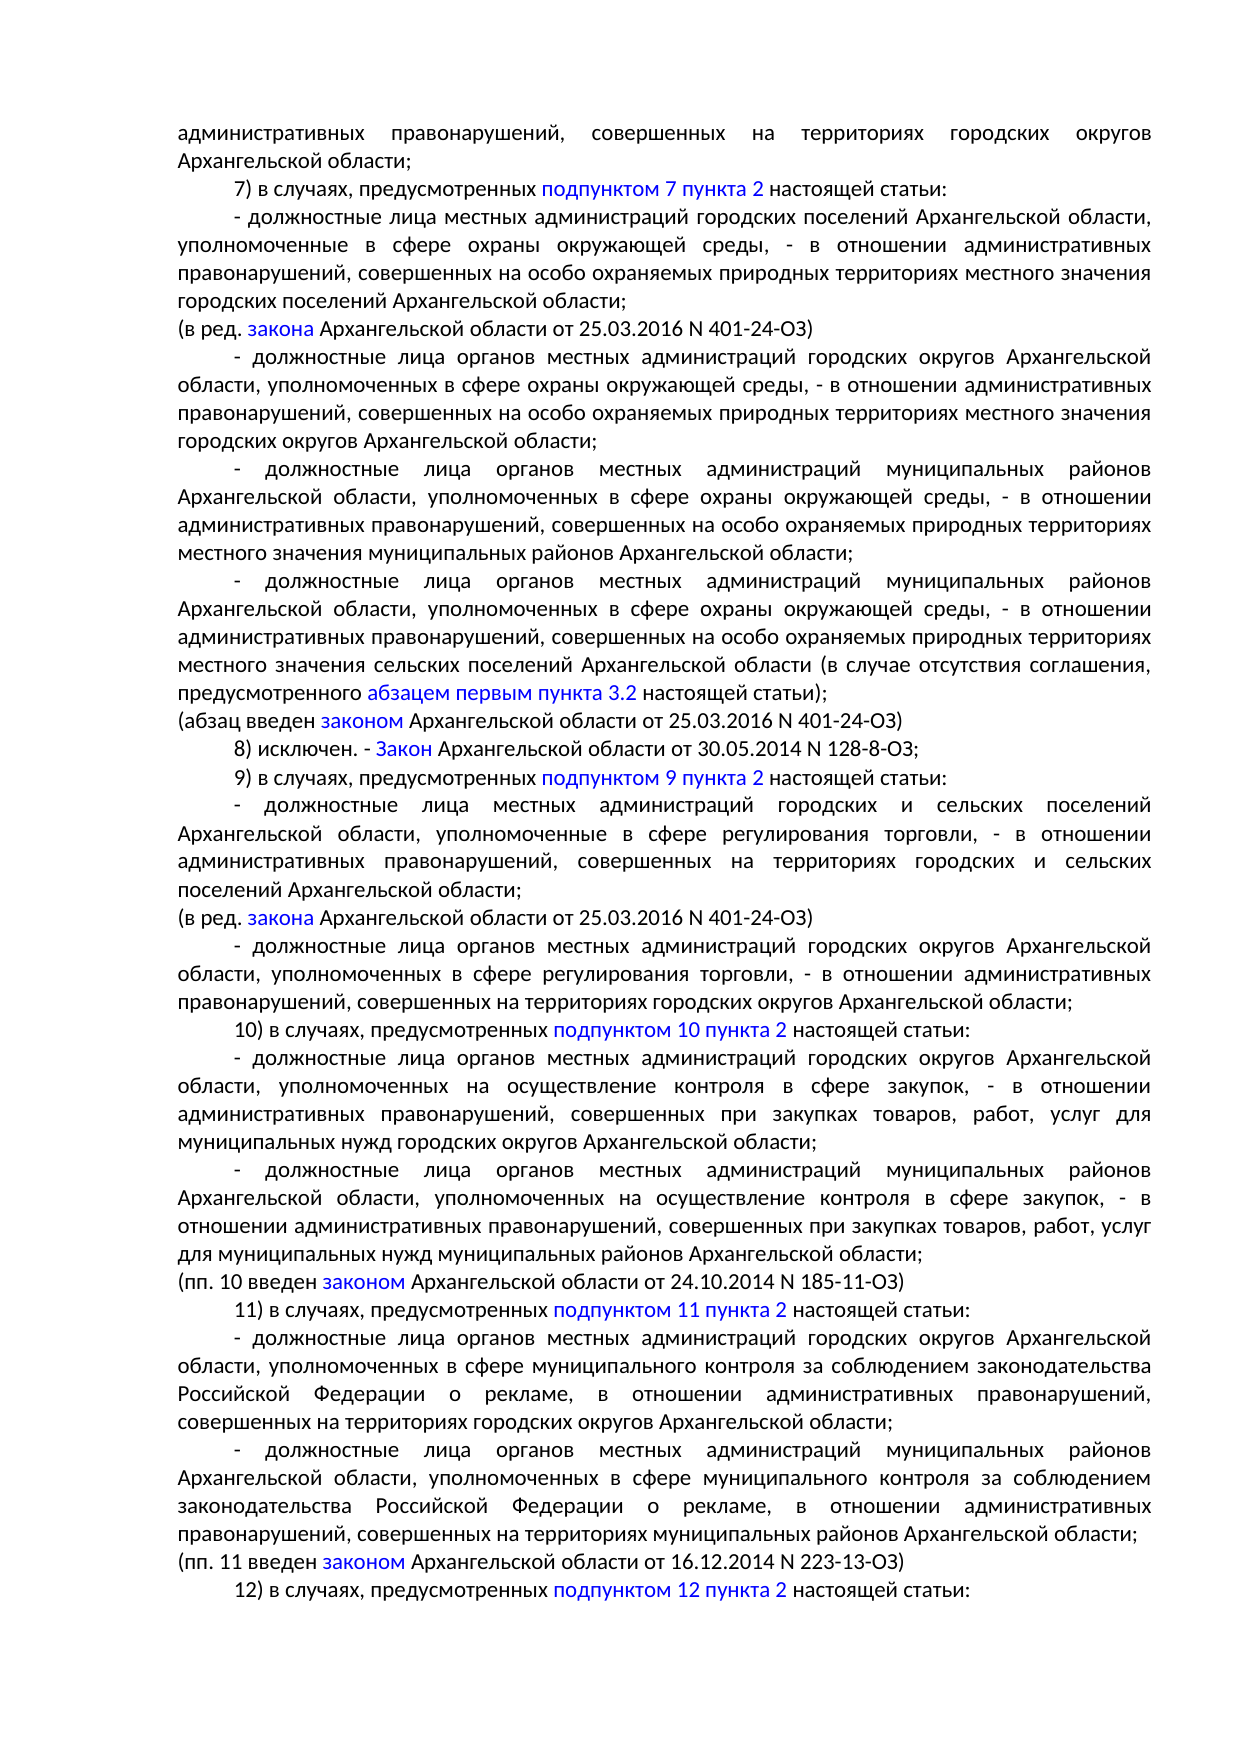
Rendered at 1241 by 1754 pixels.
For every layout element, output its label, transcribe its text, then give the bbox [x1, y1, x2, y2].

text - должностные лица местных администраций городских и сельских поселений Архангельской области, уполномоченные в сфере регулирования торговли, - в отношении административных правонарушений, совершенных на территориях городских и сельских поселений Архангельской области; [177, 791, 1152, 903]
text (пп. 11 введен законом Архангельской области от 16.12.2014 N 223-13-ОЗ) [177, 1547, 1152, 1575]
text - должностные лица органов местных администраций городских округов Архангельской области, уполномоченных в сфере регулирования торговли, - в отношении административных правонарушений, совершенных на территориях городских округов Архангельской области; [177, 931, 1152, 1015]
text - должностные лица органов местных администраций городских округов Архангельской области, уполномоченных на осуществление контроля в сфере закупок, - в отношении административных правонарушений, совершенных при закупках товаров, работ, услуг для муниципальных нужд городских округов Архангельской области; [177, 1043, 1152, 1155]
text (в ред. закона Архангельской области от 25.03.2016 N 401-24-ОЗ) [177, 903, 1152, 931]
text - должностные лица органов местных администраций муниципальных районов Архангельской области, уполномоченных в сфере муниципального контроля за соблюдением законодательства Российской Федерации о рекламе, в отношении административных правонарушений, совершенных на территориях муниципальных районов Архангельской области; [177, 1435, 1152, 1547]
text 11) в случаях, предусмотренных подпунктом 11 пункта 2 настоящей статьи: [177, 1295, 1152, 1323]
text - должностные лица органов местных администраций городских округов Архангельской области, уполномоченных в сфере охраны окружающей среды, - в отношении административных правонарушений, совершенных на особо охраняемых природных территориях местного значения городских округов Архангельской области; [177, 342, 1152, 454]
text (в ред. закона Архангельской области от 25.03.2016 N 401-24-ОЗ) [177, 314, 1152, 342]
text 8) исключен. - Закон Архангельской области от 30.05.2014 N 128-8-ОЗ; [177, 734, 1152, 763]
text - должностные лица органов местных администраций муниципальных районов Архангельской области, уполномоченных в сфере охраны окружающей среды, - в отношении административных правонарушений, совершенных на особо охраняемых природных территориях местного значения муниципальных районов Архангельской области; [177, 454, 1152, 566]
text (пп. 10 введен законом Архангельской области от 24.10.2014 N 185-11-ОЗ) [177, 1267, 1152, 1295]
text - должностные лица органов местных администраций муниципальных районов Архангельской области, уполномоченных на осуществление контроля в сфере закупок, - в отношении административных правонарушений, совершенных при закупках товаров, работ, услуг для муниципальных нужд муниципальных районов Архангельской области; [177, 1155, 1152, 1267]
text (абзац введен законом Архангельской области от 25.03.2016 N 401-24-ОЗ) [177, 707, 1152, 734]
text 7) в случаях, предусмотренных подпунктом 7 пункта 2 настоящей статьи: [177, 174, 1152, 202]
text 12) в случаях, предусмотренных подпунктом 12 пункта 2 настоящей статьи: [177, 1575, 1152, 1603]
text 9) в случаях, предусмотренных подпунктом 9 пункта 2 настоящей статьи: [177, 763, 1152, 791]
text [177, 118, 1152, 174]
text - должностные лица местных администраций городских поселений Архангельской области, уполномоченные в сфере охраны окружающей среды, - в отношении административных правонарушений, совершенных на особо охраняемых природных территориях местного значения городских поселений Архангельской области; [177, 202, 1152, 314]
text - должностные лица органов местных администраций муниципальных районов Архангельской области, уполномоченных в сфере охраны окружающей среды, - в отношении административных правонарушений, совершенных на особо охраняемых природных территориях местного значения сельских поселений Архангельской области (в случае отсутствия соглашения, предусмотренного абзацем первым пункта 3.2 настоящей статьи); [177, 566, 1152, 707]
text 10) в случаях, предусмотренных подпунктом 10 пункта 2 настоящей статьи: [177, 1015, 1152, 1043]
text - должностные лица органов местных администраций городских округов Архангельской области, уполномоченных в сфере муниципального контроля за соблюдением законодательства Российской Федерации о рекламе, в отношении административных правонарушений, совершенных на территориях городских округов Архангельской области; [177, 1323, 1152, 1435]
